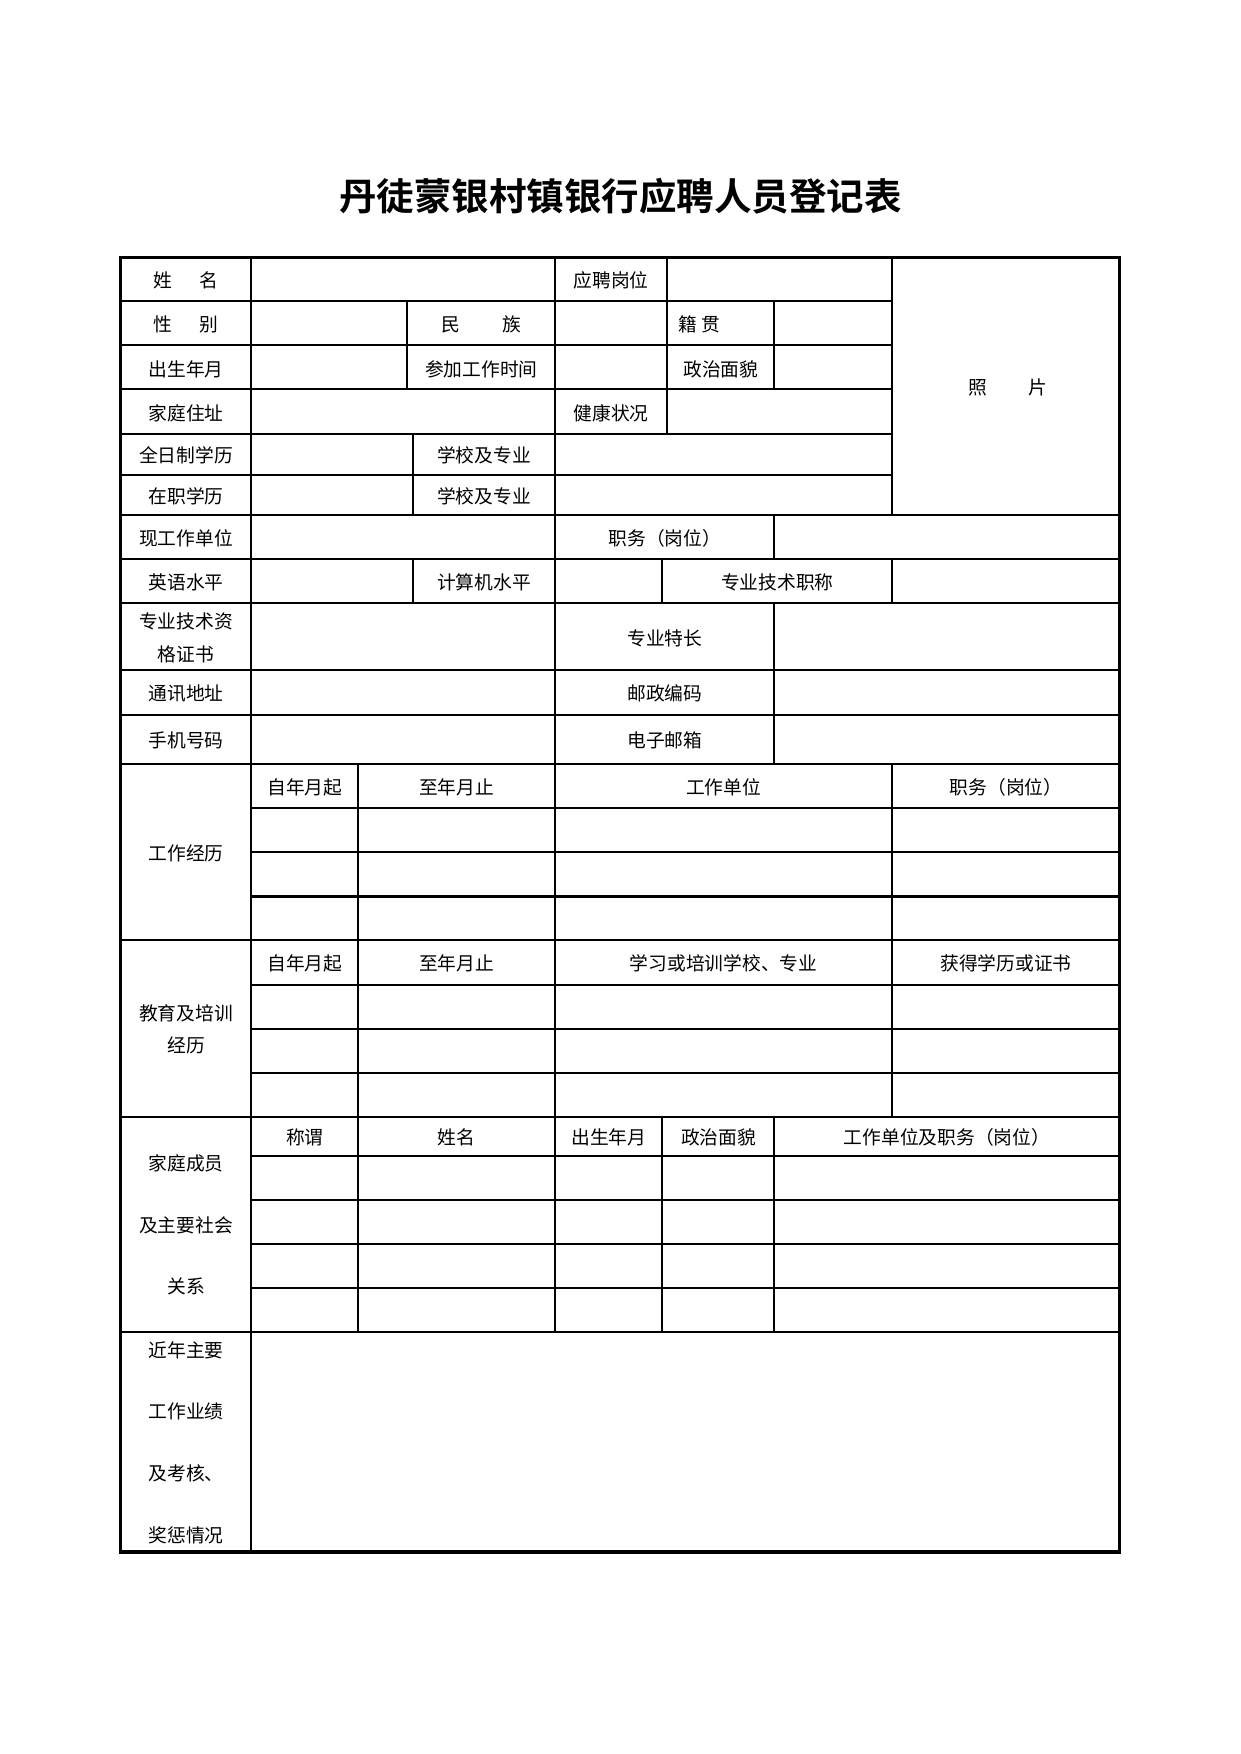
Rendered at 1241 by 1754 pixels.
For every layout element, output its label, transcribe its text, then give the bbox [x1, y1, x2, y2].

table_cell 民 族 [408, 302, 554, 344]
table_cell 专业特长 [556, 604, 773, 669]
table_cell [663, 1201, 773, 1243]
table_cell 教育及培训经历 [122, 941, 250, 1116]
table_cell 职务（岗位） [556, 516, 773, 558]
table_cell [556, 986, 891, 1027]
table_cell [252, 1245, 357, 1287]
table_cell [252, 1201, 357, 1243]
table_cell 出生年月 [122, 346, 250, 388]
table_cell [359, 1245, 554, 1287]
table_cell 邮政编码 [556, 671, 773, 713]
table_cell [556, 1245, 661, 1287]
table_cell 家庭成员 及主要社会 关系 [122, 1118, 250, 1331]
table_header [252, 259, 554, 300]
table_cell [252, 898, 357, 939]
table_cell [556, 435, 891, 473]
table_cell [252, 302, 406, 344]
table_cell [556, 346, 666, 388]
table_cell 至年月止 [359, 765, 554, 807]
table_cell 学校及专业 [414, 435, 554, 473]
table_cell [556, 1074, 891, 1116]
table_cell 称谓 [252, 1118, 357, 1154]
table_cell 全日制学历 [122, 435, 250, 473]
text 丹徒蒙银村镇银行应聘人员登记表 [187, 162, 1053, 227]
table_cell [252, 671, 554, 713]
table_cell 自年月起 [252, 941, 357, 983]
table_cell [359, 853, 554, 895]
table_cell [775, 671, 1118, 713]
table_cell 工作单位 [556, 765, 891, 807]
table_cell [893, 560, 1118, 602]
table_cell 籍 贯 [668, 302, 773, 344]
table_cell 家庭住址 [122, 390, 250, 432]
table_cell 手机号码 [122, 716, 250, 763]
table_cell [252, 516, 554, 558]
table_cell 政治面貌 [668, 346, 773, 388]
table_cell 姓名 [359, 1118, 554, 1154]
table_cell 职务（岗位） [893, 765, 1118, 807]
table_cell [359, 1030, 554, 1072]
table_cell 健康状况 [556, 390, 666, 432]
table_cell 计算机水平 [414, 560, 554, 602]
table_cell [252, 604, 554, 669]
table_cell [556, 1201, 661, 1243]
table_cell [252, 1074, 357, 1116]
table_cell 工作经历 [122, 765, 250, 939]
table_cell [252, 1289, 357, 1331]
table_cell [893, 898, 1118, 939]
table_cell [252, 1333, 1118, 1550]
table_cell [359, 898, 554, 939]
table_cell [663, 1289, 773, 1331]
table_cell 学校及专业 [414, 476, 554, 514]
table_cell [893, 1030, 1118, 1072]
table_cell [893, 853, 1118, 895]
table_cell [775, 1157, 1118, 1198]
table_cell [252, 390, 554, 432]
table_cell [775, 1245, 1118, 1287]
table_cell 工作单位及职务（岗位） [775, 1118, 1118, 1154]
table_cell [556, 560, 661, 602]
table_cell [893, 1074, 1118, 1116]
table_cell [775, 1289, 1118, 1331]
table_cell 专业技术资格证书 [122, 604, 250, 669]
table_cell [556, 809, 891, 851]
table_cell [893, 809, 1118, 851]
table_cell [893, 986, 1118, 1027]
table_cell 近年主要 工作业绩 及考核、 奖惩情况 [122, 1333, 250, 1550]
table_cell 学习或培训学校、专业 [556, 941, 891, 983]
table_cell [556, 898, 891, 939]
table_cell [252, 1157, 357, 1198]
table_cell 参加工作时间 [408, 346, 554, 388]
table_cell 通讯地址 [122, 671, 250, 713]
table_cell [252, 435, 412, 473]
table_cell [359, 986, 554, 1027]
table_cell [556, 1030, 891, 1072]
table_cell [775, 346, 891, 388]
table_cell 英语水平 [122, 560, 250, 602]
table_cell [252, 853, 357, 895]
table_cell [359, 809, 554, 851]
table_cell [556, 476, 891, 514]
table_header 照 片 [893, 259, 1118, 514]
table_cell 至年月止 [359, 941, 554, 983]
table_cell [775, 604, 1118, 669]
table_cell 政治面貌 [663, 1118, 773, 1154]
table_cell [252, 560, 412, 602]
table_cell [252, 1030, 357, 1072]
table_cell 电子邮箱 [556, 716, 773, 763]
table_cell [556, 853, 891, 895]
table_cell [775, 1201, 1118, 1243]
table_cell [252, 476, 412, 514]
table_cell [775, 716, 1118, 763]
table_cell [556, 1289, 661, 1331]
table_cell [359, 1157, 554, 1198]
table_cell [556, 1157, 661, 1198]
table_header [668, 259, 891, 300]
table_cell [668, 390, 891, 432]
table_cell 获得学历或证书 [893, 941, 1118, 983]
table_cell [663, 1157, 773, 1198]
table_cell 在职学历 [122, 476, 250, 514]
table_cell 出生年月 [556, 1118, 661, 1154]
table_cell [359, 1201, 554, 1243]
table_cell [252, 809, 357, 851]
table_cell [775, 516, 1118, 558]
table_cell [252, 346, 406, 388]
table_cell [556, 302, 666, 344]
table_cell 专业技术职称 [663, 560, 891, 602]
table_cell 现工作单位 [122, 516, 250, 558]
table_header 姓 名 [122, 259, 250, 300]
table_cell [252, 716, 554, 763]
table_cell [775, 302, 891, 344]
table_cell [359, 1074, 554, 1116]
table_cell [663, 1245, 773, 1287]
table_cell [252, 986, 357, 1027]
table_cell [359, 1289, 554, 1331]
table_cell 自年月起 [252, 765, 357, 807]
table_header 应聘岗位 [556, 259, 666, 300]
table_cell 性 别 [122, 302, 250, 344]
